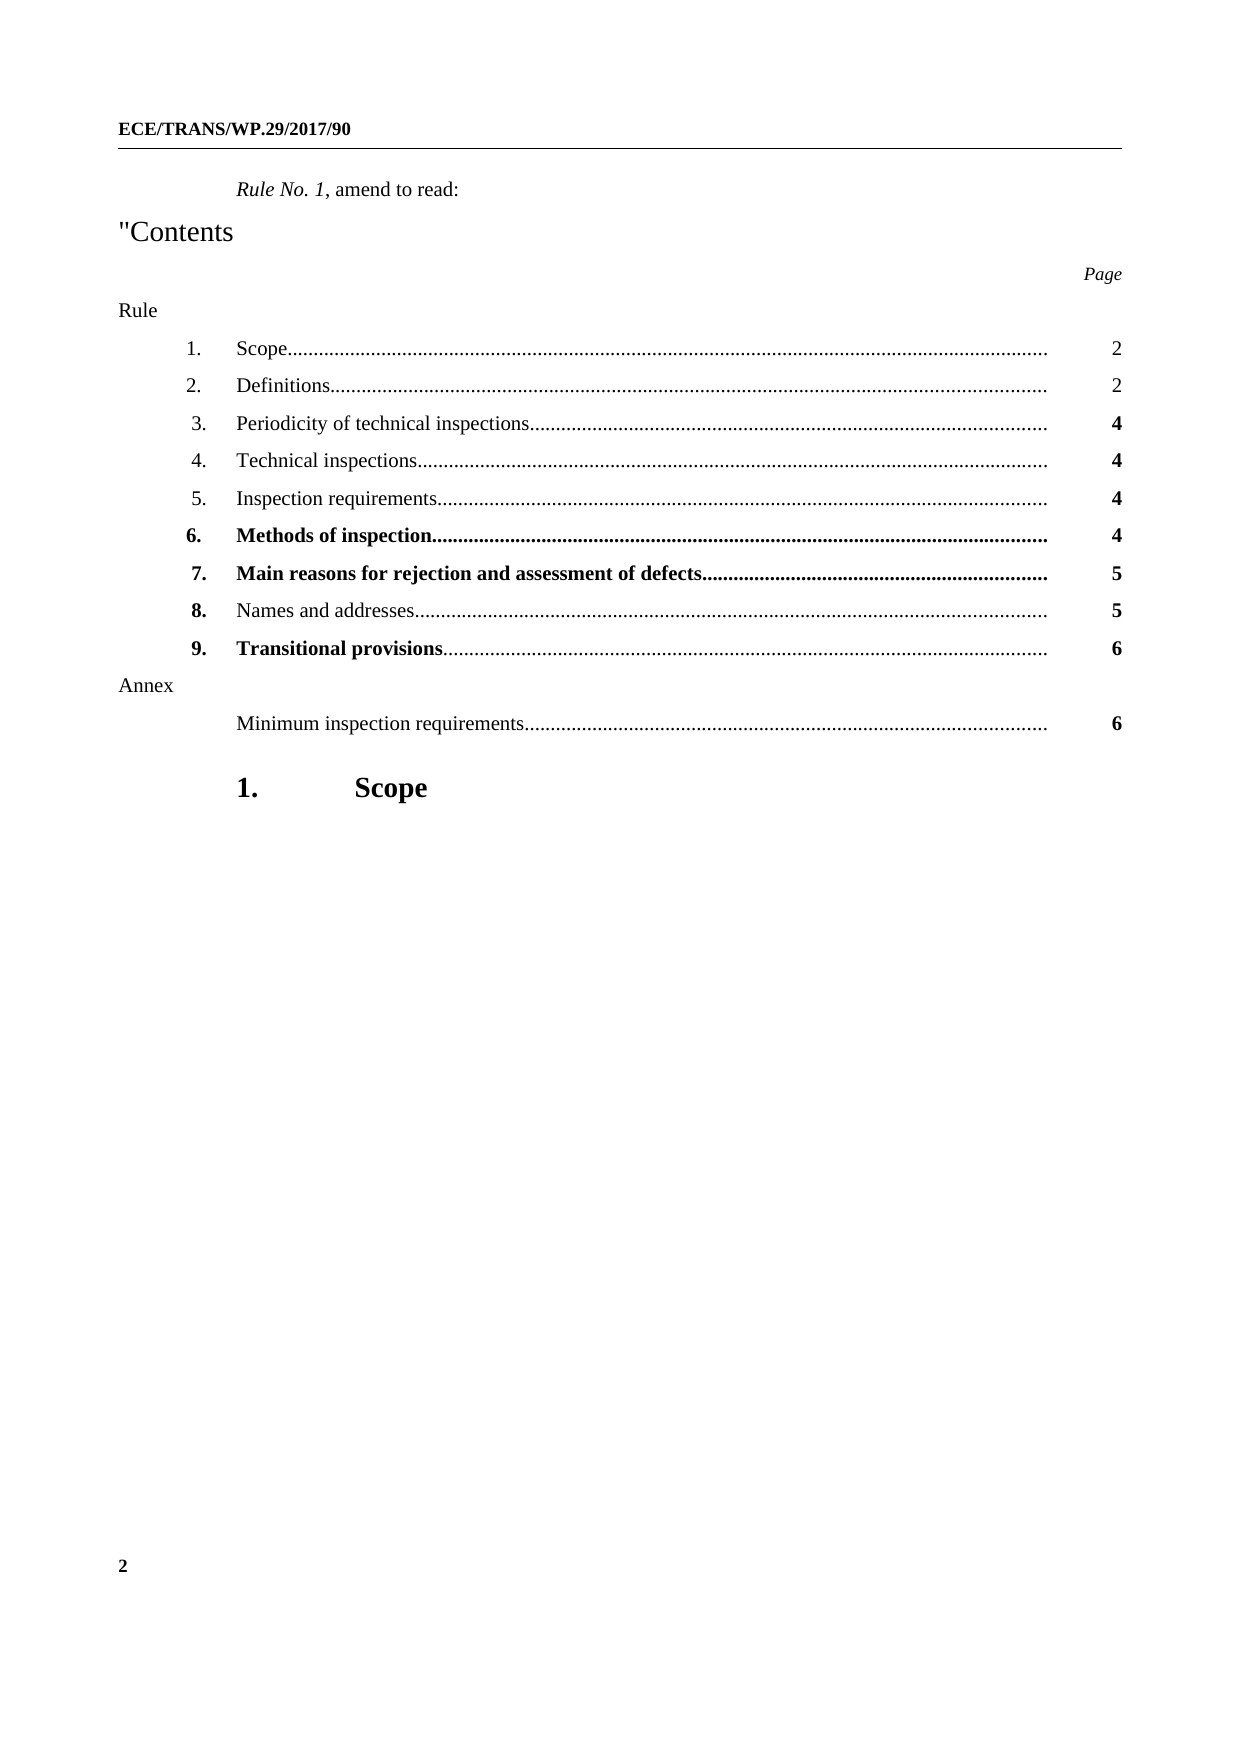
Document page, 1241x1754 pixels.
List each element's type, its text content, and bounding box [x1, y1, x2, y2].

text 6. Methods of inspection 4 [118, 522, 1122, 547]
text 1. Scope 2 [118, 335, 1122, 360]
text 8. Names and addresses 5 [118, 597, 1122, 622]
text Rule [118, 297, 1122, 322]
text Page [148, 260, 1122, 285]
text 5. Inspection requirements 4 [118, 485, 1122, 510]
text 1. Scope [118, 772, 1004, 803]
text 4. Technical inspections 4 [118, 447, 1122, 472]
text "Contents [118, 214, 1122, 247]
text 3. Periodicity of technical inspections 4 [118, 410, 1122, 435]
text Rule No. 1, amend to read: [236, 177, 1004, 201]
text Annex [118, 672, 1122, 697]
text Minimum inspection requirements 6 [118, 710, 1122, 735]
text 7. Main reasons for rejection and assessment of defects 5 [118, 560, 1122, 585]
text 2. Definitions 2 [118, 372, 1122, 397]
text 9. Transitional provisions 6 [118, 635, 1122, 660]
